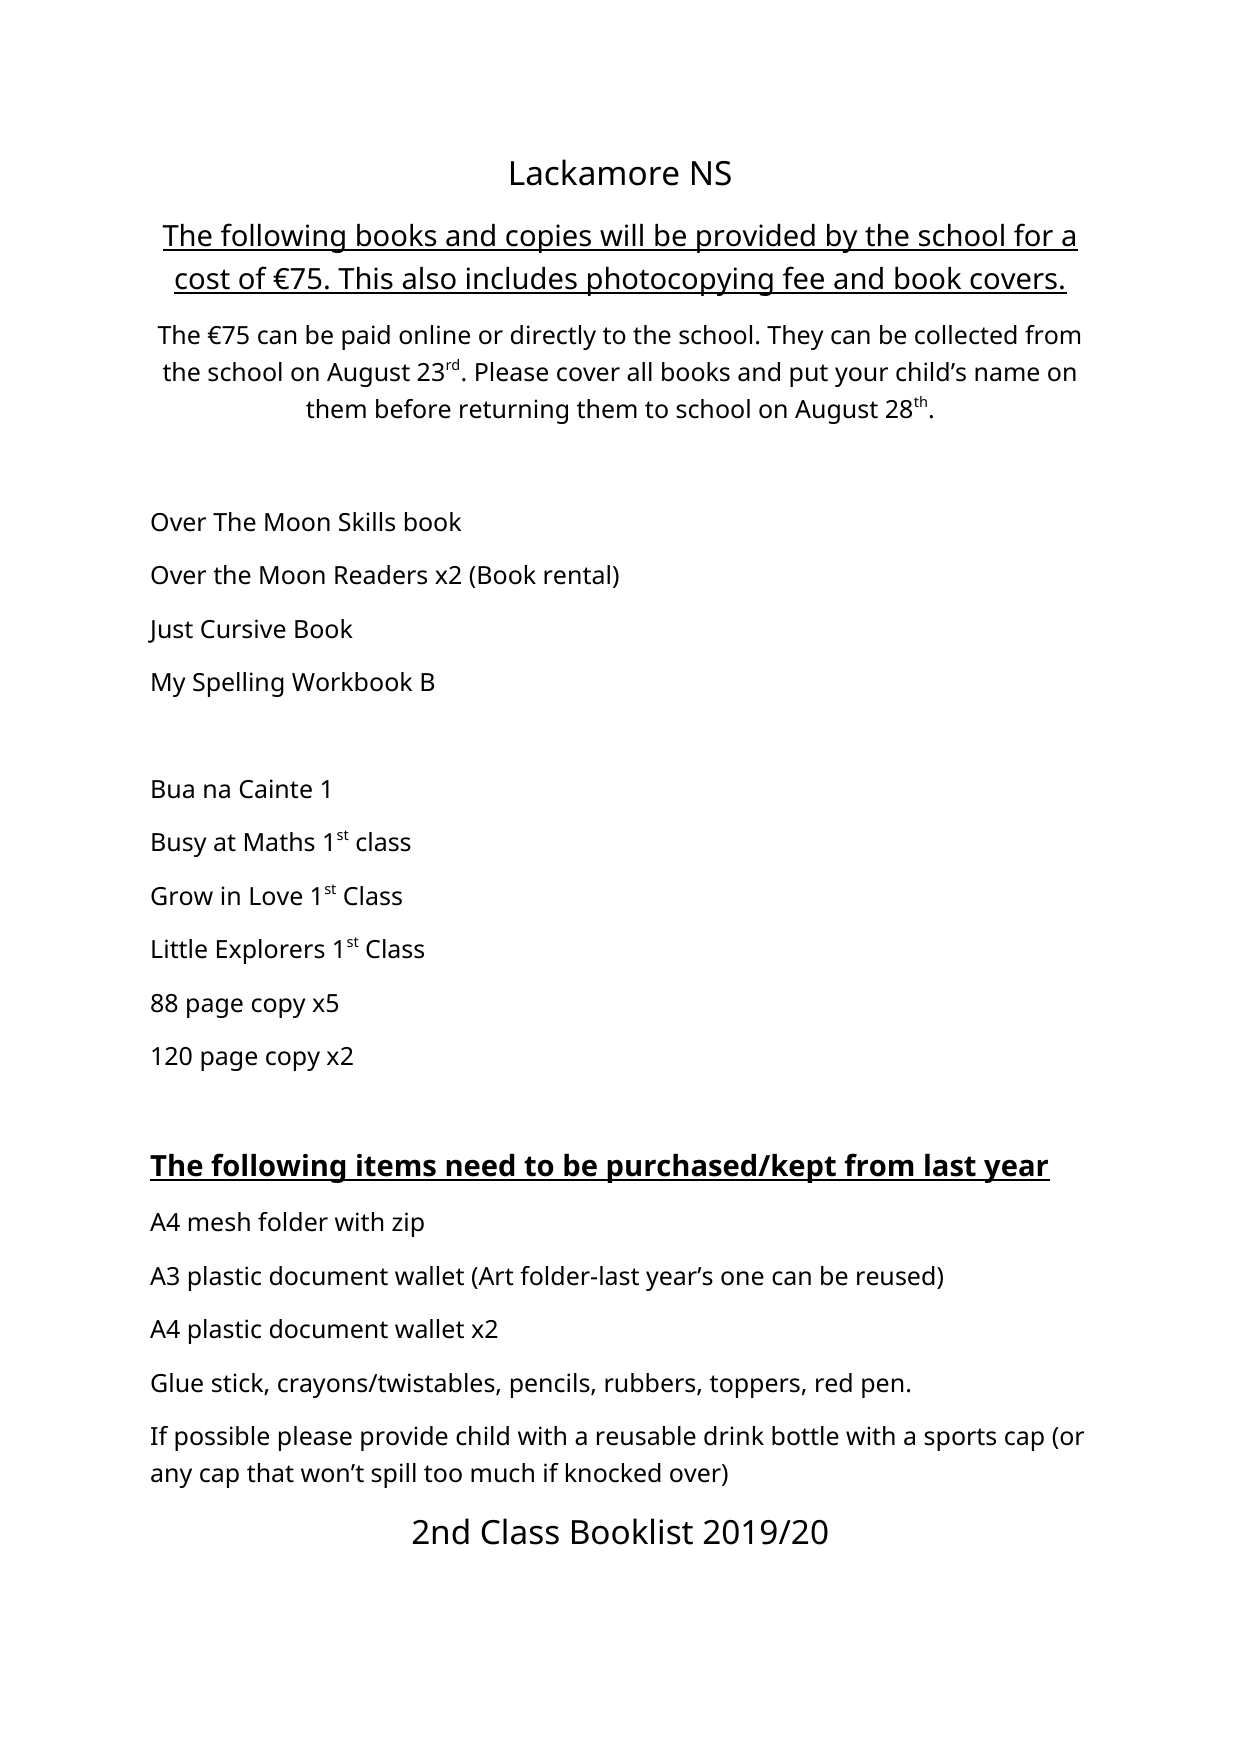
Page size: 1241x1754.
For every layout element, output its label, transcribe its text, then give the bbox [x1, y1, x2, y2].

text 120 page copy x2 [150, 1039, 1090, 1073]
text 2nd Class Booklist 2019/20 [150, 1509, 1090, 1554]
text Bua na Cainte 1 [150, 772, 1090, 806]
text Glue stick, crayons/twistables, pencils, rubbers, toppers, red pen. [150, 1365, 1090, 1399]
text A3 plastic document wallet (Art folder-last year’s one can be reused) [150, 1258, 1090, 1293]
text A4 plastic document wallet x2 [150, 1312, 1090, 1346]
text The following books and copies will be provided by the school for a cost of €75. This also includes photocopying fee and book covers. [150, 216, 1090, 298]
text Just Cursive Book [150, 611, 1090, 645]
text A4 mesh folder with zip [150, 1205, 1090, 1239]
text Busy at Maths 1st class [150, 825, 1090, 859]
text The €75 can be paid online or directly to the school. They can be collected from the school on August 23rd. Please cover all books and put your child’s name on them before returning them to school on August 28th. [150, 318, 1090, 426]
text Grow in Love 1st Class [150, 878, 1090, 912]
text Little Explorers 1st Class [150, 932, 1090, 966]
text If possible please provide child with a reusable drink bottle with a sports cap (or any cap that won’t spill too much if knocked over) [150, 1419, 1090, 1490]
text Lackamore NS [150, 150, 1090, 195]
text 88 page copy x5 [150, 985, 1090, 1019]
text Over The Moon Skills book [150, 504, 1090, 538]
text My Spelling Workbook B [150, 665, 1090, 699]
text Over the Moon Readers x2 (Book rental) [150, 558, 1090, 592]
text The following items need to be purchased/kept from last year [150, 1146, 1090, 1185]
